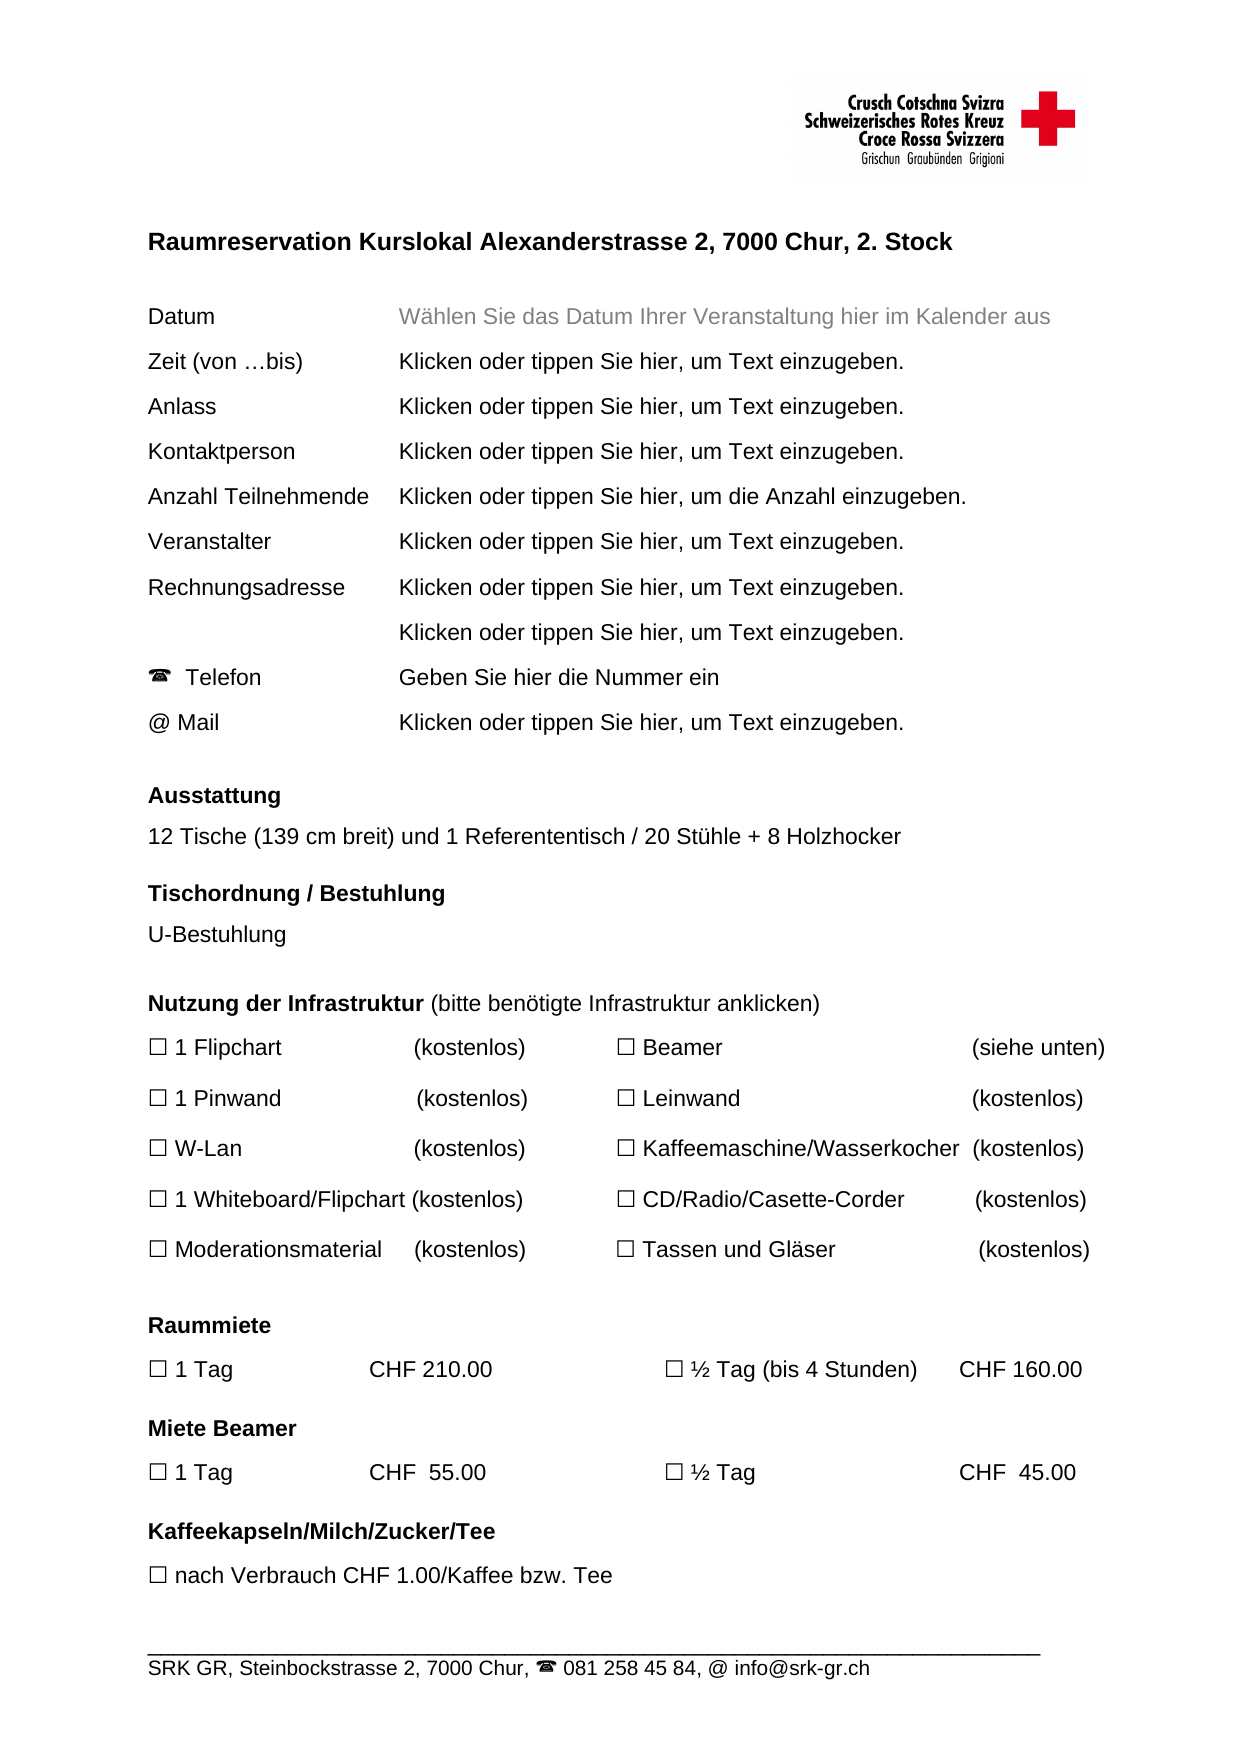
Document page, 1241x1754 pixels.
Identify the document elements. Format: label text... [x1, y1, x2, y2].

text Tischordnung / Bestuhlung [148, 880, 1107, 906]
text 12 Tische (139 cm breit) und 1 Referententisch / 20 Stühle + 8 Holzhocker [148, 823, 1107, 849]
text Datum [148, 303, 1107, 329]
text @ Mail [148, 709, 1107, 735]
text W-Lan (kostenlos) Kaffeemaschine/Wasserkocher (kostenlos) [148, 1132, 1107, 1163]
text Moderationsmaterial (kostenlos) Tassen und Gläser (kostenlos) [148, 1233, 1107, 1264]
text Zeit (von …bis) [148, 348, 1107, 374]
text 1 Pinwand (kostenlos) Leinwand (kostenlos) [148, 1082, 1107, 1113]
text Raumreservation Kurslokal Alexanderstrasse 2, 7000 Chur, 2. Stock [148, 227, 1107, 255]
text 1 Tag CHF 210.00 ½ Tag (bis 4 Stunden) CHF 160.00 [148, 1353, 1107, 1384]
picture [787, 73, 1093, 182]
text Kontaktperson [148, 438, 1107, 464]
text 1 Whiteboard/Flipchart (kostenlos) CD/Radio/Casette-Corder (kostenlos) [148, 1183, 1107, 1214]
list Telefon [148, 664, 1107, 690]
text Nutzung der Infrastruktur (bitte benötigte Infrastruktur anklicken) [148, 990, 1107, 1017]
text Ausstattung [148, 782, 1107, 809]
text Anzahl Teilnehmende [148, 483, 1107, 509]
text U-Bestuhlung [148, 921, 1107, 976]
text Miete Beamer [148, 1415, 1107, 1441]
text Raummiete [148, 1312, 1107, 1338]
text 1 Flipchart (kostenlos) Beamer (siehe unten) [148, 1031, 1107, 1063]
text 1 Tag CHF 55.00 ½ Tag CHF 45.00 [148, 1456, 1107, 1487]
text Anlass [148, 393, 1107, 419]
text nach Verbrauch CHF 1.00/Kaffee bzw. Tee [148, 1559, 1107, 1590]
text Rechnungsadresse [148, 573, 1107, 600]
text Veranstalter [148, 528, 1107, 555]
text Kaffeekapseln/Milch/Zucker/Tee [148, 1518, 1107, 1544]
